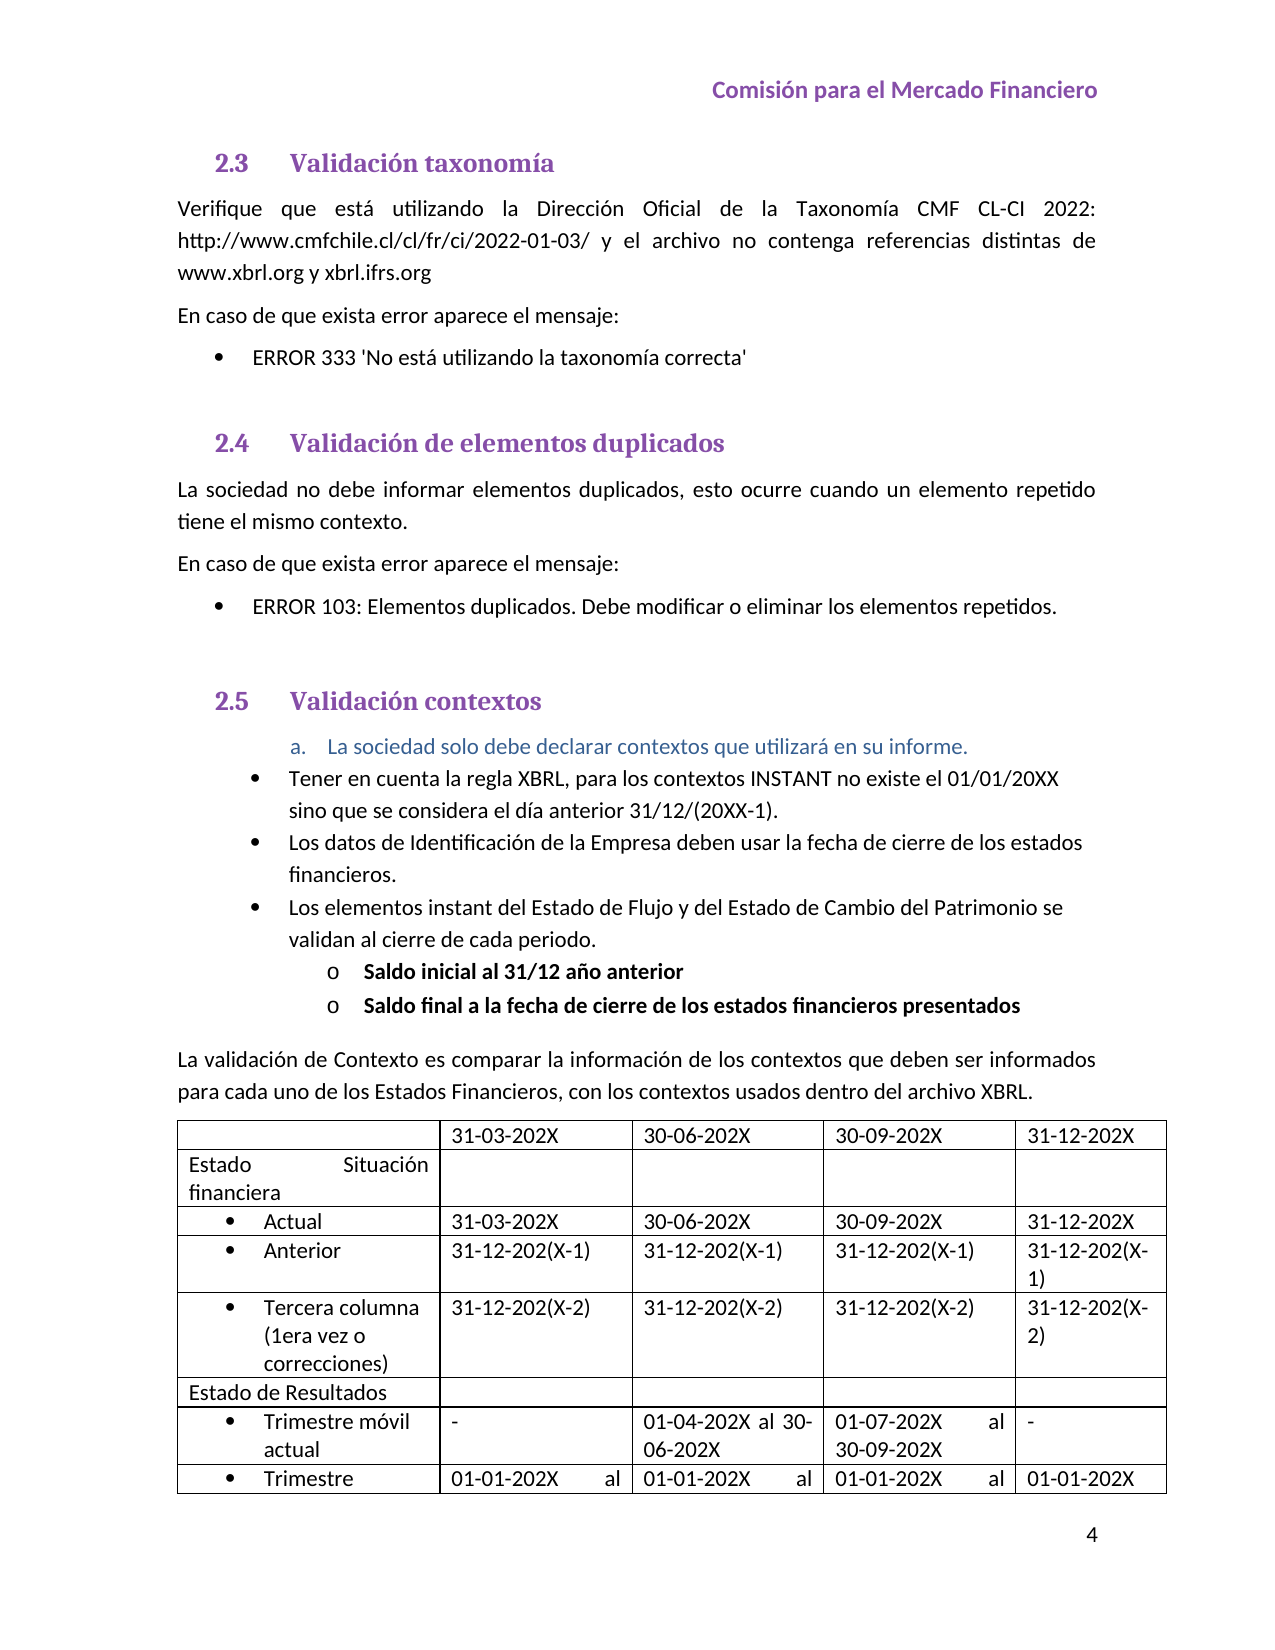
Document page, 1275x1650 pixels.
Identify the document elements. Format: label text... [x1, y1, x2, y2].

list ERROR 103: Elementos duplicados. Debe modificar o eliminar los elementos repetidos. [215, 592, 1098, 620]
table_cell 31-12-202(X-1) [824, 1236, 1015, 1292]
table_cell [441, 1150, 632, 1206]
text En caso de que exista error aparece el mensaje: [177, 549, 1098, 577]
subtitle Validación contextos [215, 686, 1098, 717]
table_header [178, 1121, 439, 1149]
list ERROR 333 'No está utilizando la taxonomía correcta' [215, 343, 1098, 371]
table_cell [441, 1465, 632, 1492]
text En caso de que exista error aparece el mensaje: [177, 301, 1098, 329]
list Tener en cuenta la regla XBRL, para los contextos INSTANT no existe el 01/01/20XX sino que se considera el día anterior 31/12/(20XX-1). [251, 764, 1098, 824]
table_cell [1016, 1150, 1166, 1206]
table_cell [1016, 1378, 1166, 1406]
table_cell [824, 1378, 1015, 1406]
table_cell 01-07-202X al 30-09-202X [824, 1408, 1015, 1463]
subtitle Validación taxonomía [215, 148, 1098, 179]
table_cell 30-06-202X [633, 1207, 823, 1235]
table_cell 31-12-202(X-1) [1016, 1236, 1166, 1292]
table_cell Tercera columna (1era vez o correcciones) [178, 1293, 439, 1377]
text La validación de Contexto es comparar la información de los contextos que deben ser informados para cada uno de los Estados Financieros, con los contextos usados dentro del archivo XBRL. [177, 1045, 1098, 1105]
table_header 30-09-202X [824, 1121, 1015, 1149]
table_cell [633, 1465, 823, 1492]
text Verifique que está utilizando la Dirección Oficial de la Taxonomía CMF CL-CI 2022: http://www.cmfchile.cl/cl/fr/ci/2022-01-03/ y el archivo no contenga referencias distintas de www.xbrl.org y xbrl.ifrs.org [177, 194, 1098, 286]
list Los elementos instant del Estado de Flujo y del Estado de Cambio del Patrimonio se validan al cierre de cada periodo. [251, 893, 1098, 953]
list Saldo inicial al 31/12 año anterior [326, 957, 1098, 986]
table_cell 31-03-202X [441, 1207, 632, 1235]
table_header 31-03-202X [441, 1121, 632, 1149]
text La sociedad no debe informar elementos duplicados, esto ocurre cuando un elemento repetido tiene el mismo contexto. [177, 475, 1098, 535]
table_cell - [441, 1408, 632, 1463]
table_cell - [1016, 1408, 1166, 1463]
table_cell 01-04-202X al 30-06-202X [633, 1408, 823, 1463]
table_cell 31-12-202(X-2) [824, 1293, 1015, 1377]
table_cell 31-12-202(X-2) [1016, 1293, 1166, 1377]
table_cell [824, 1465, 1015, 1492]
table_cell Anterior [178, 1236, 439, 1292]
subtitle Validación de elementos duplicados [215, 428, 1098, 460]
table_cell 31-12-202(X-1) [633, 1236, 823, 1292]
table_header 30-06-202X [633, 1121, 823, 1149]
list Saldo final a la fecha de cierre de los estados financieros presentados [326, 991, 1098, 1020]
table_cell 31-12-202(X-1) [441, 1236, 632, 1292]
table_cell Estado Situación financiera [178, 1150, 439, 1206]
list Los datos de Identificación de la Empresa deben usar la fecha de cierre de los estados financieros. [251, 828, 1098, 889]
table_cell [441, 1378, 632, 1406]
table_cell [178, 1465, 439, 1492]
table_cell Actual [178, 1207, 439, 1235]
list La sociedad solo debe declarar contextos que utilizará en su informe. [290, 732, 1098, 760]
table_cell 31-12-202X [1016, 1207, 1166, 1235]
table_cell 31-12-202(X-2) [441, 1293, 632, 1377]
table_cell Trimestre móvil actual [178, 1408, 439, 1463]
table_cell [633, 1150, 823, 1206]
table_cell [1016, 1465, 1166, 1492]
table_cell 30-09-202X [824, 1207, 1015, 1235]
table_cell [824, 1150, 1015, 1206]
table_cell Estado de Resultados [178, 1378, 439, 1406]
table_cell [633, 1378, 823, 1406]
table_cell 31-12-202(X-2) [633, 1293, 823, 1377]
table_header 31-12-202X [1016, 1121, 1166, 1149]
